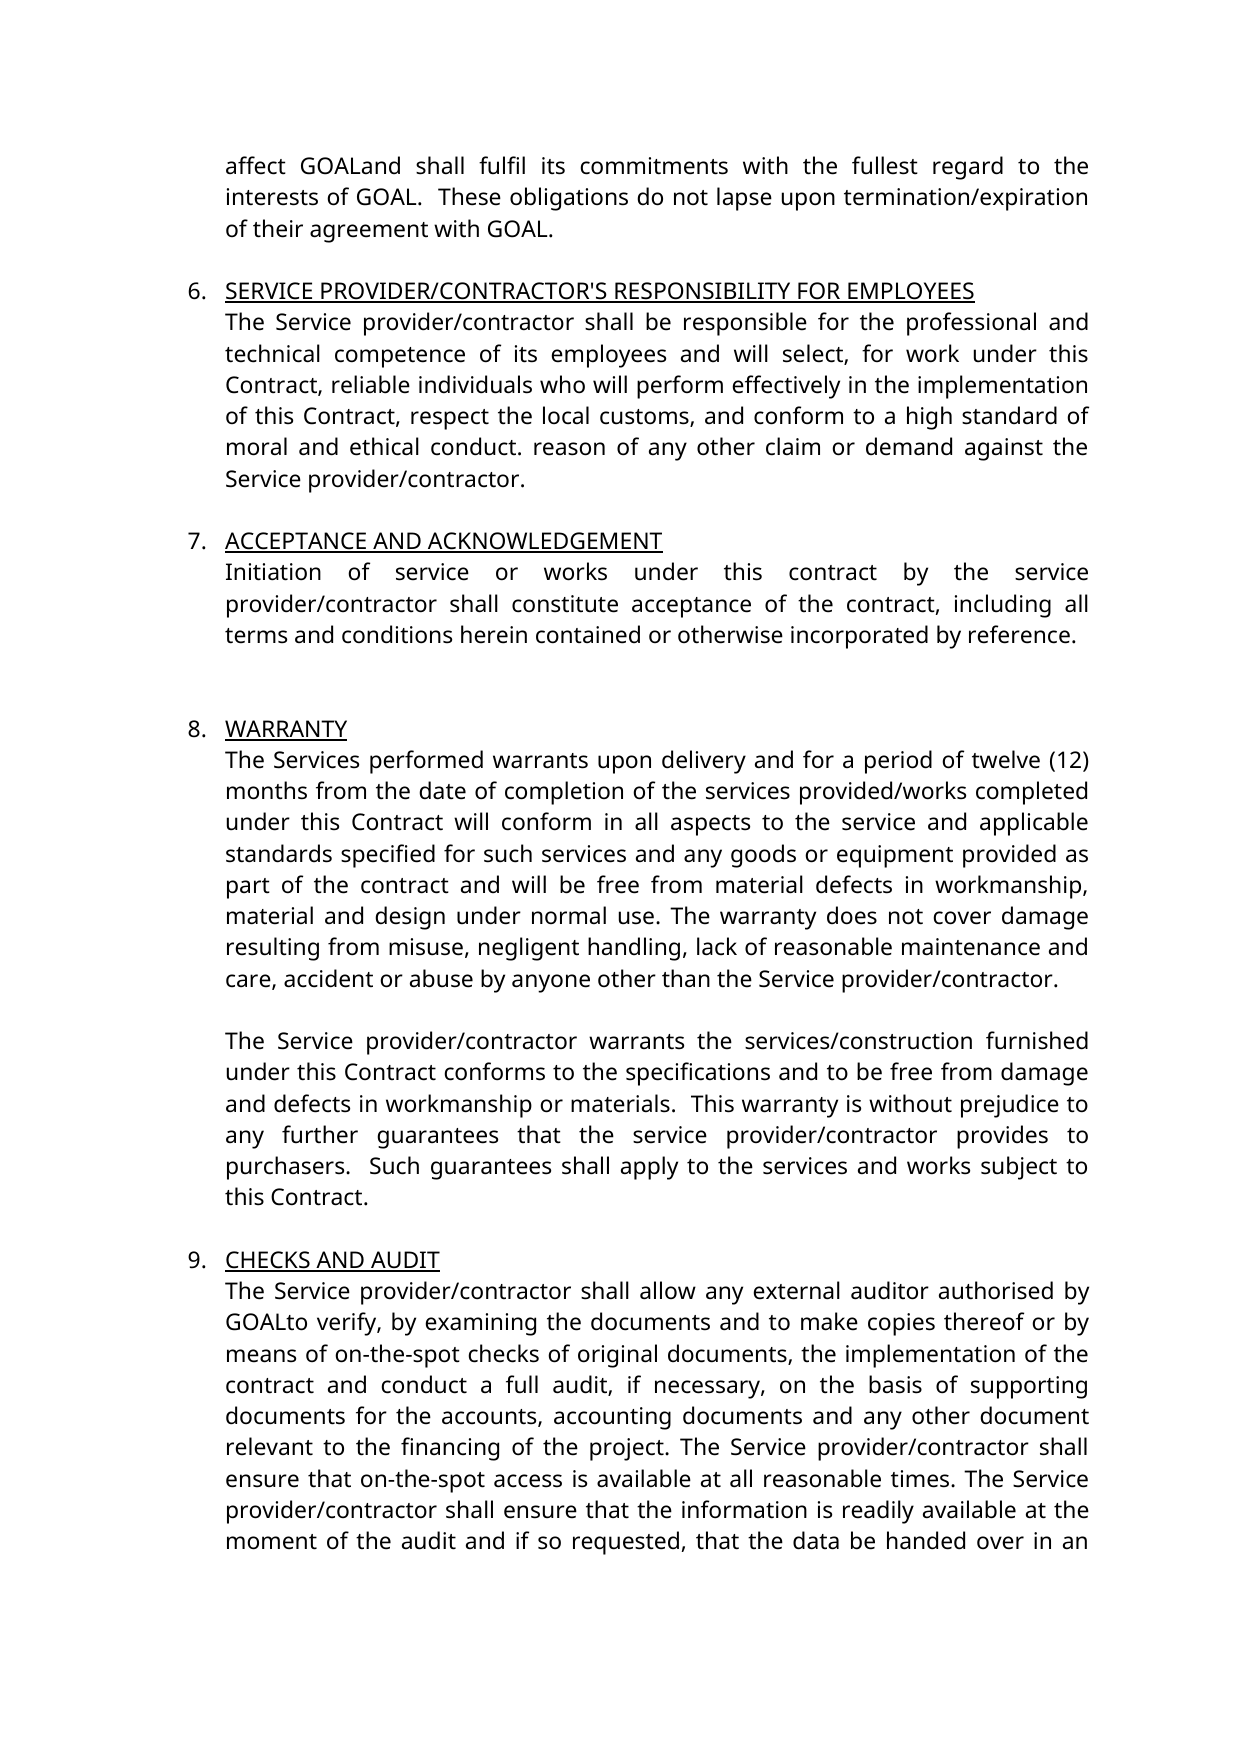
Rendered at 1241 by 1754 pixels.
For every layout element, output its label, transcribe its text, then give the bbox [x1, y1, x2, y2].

list SERVICE PROVIDER/CONTRACTOR'S RESPONSIBILITY FOR EMPLOYEES [187, 275, 1090, 306]
text Initiation of service or works under this contract by the service provider/contractor shall constitute acceptance of the contract, including all terms and conditions herein contained or otherwise incorporated by reference. [225, 556, 1090, 650]
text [225, 1275, 1090, 1556]
text The Service provider/contractor shall be responsible for the professional and technical competence of its employees and will select, for work under this Contract, reliable individuals who will perform effectively in the implementation of this Contract, respect the local customs, and conform to a high standard of moral and ethical conduct. reason of any other claim or demand against the Service provider/contractor. [225, 306, 1090, 494]
text The Services performed warrants upon delivery and for a period of twelve (12) months from the date of completion of the services provided/works completed under this Contract will conform in all aspects to the service and applicable standards specified for such services and any goods or equipment provided as part of the contract and will be free from material defects in workmanship, material and design under normal use. The warranty does not cover damage resulting from misuse, negligent handling, lack of reasonable maintenance and care, accident or abuse by anyone other than the Service provider/contractor. [225, 744, 1090, 994]
text The Service provider/contractor warrants the services/construction furnished under this Contract conforms to the specifications and to be free from damage and defects in workmanship or materials. This warranty is without prejudice to any further guarantees that the service provider/contractor provides to purchasers. Such guarantees shall apply to the services and works subject to this Contract. [225, 1025, 1090, 1212]
list ACCEPTANCE AND ACKNOWLEDGEMENT [187, 525, 1090, 556]
list WARRANTY [187, 712, 1090, 744]
list CHECKS AND AUDIT [187, 1244, 1090, 1275]
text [225, 150, 1090, 244]
